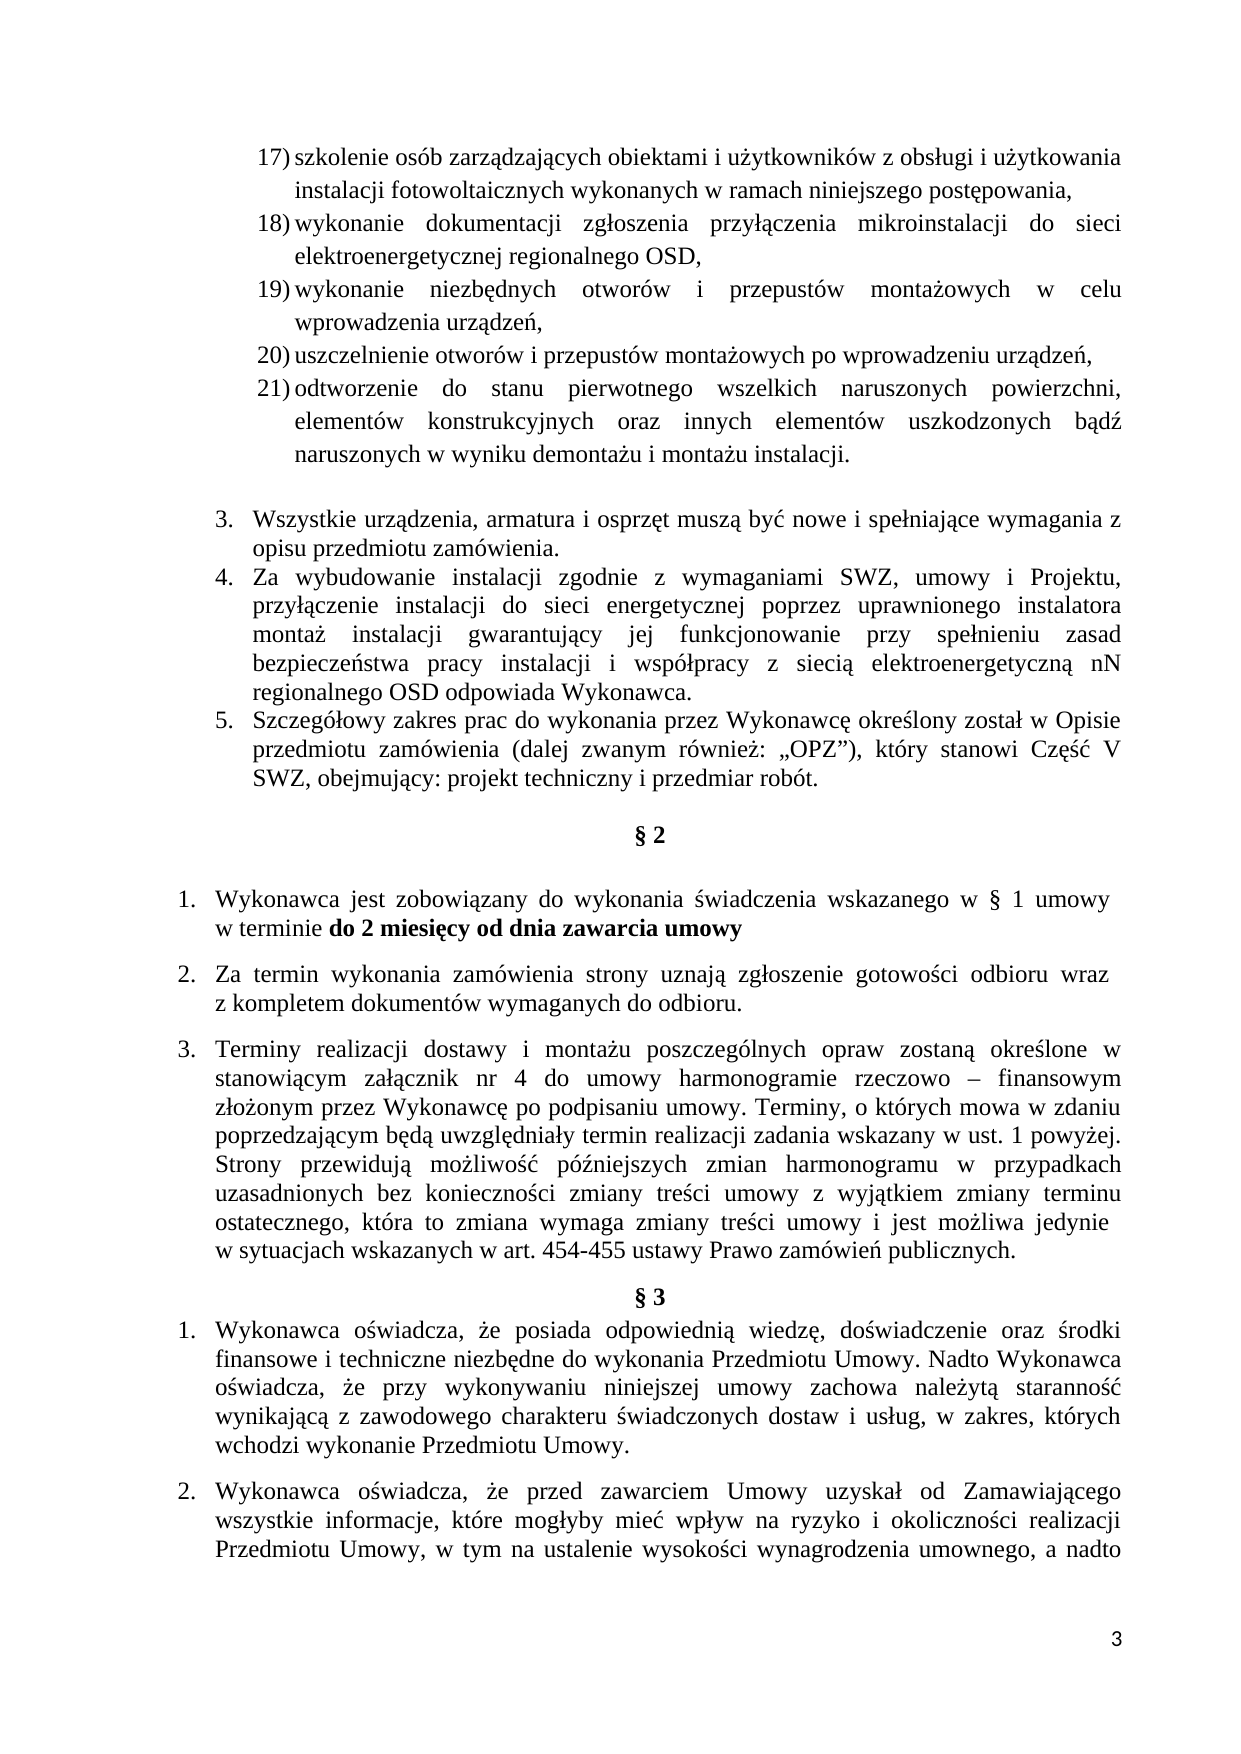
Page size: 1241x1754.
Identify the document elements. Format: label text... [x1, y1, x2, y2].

list Wykonawca jest zobowiązany do wykonania świadczenia wskazanego w § 1 umowy w terminie do 2 miesięcy od dnia zawarcia umowy [177, 884, 1122, 942]
list Wszystkie urządzenia, armatura i osprzęt muszą być nowe i spełniające wymagania z opisu przedmiotu zamówienia. [215, 504, 1122, 562]
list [177, 1476, 1122, 1563]
list Za termin wykonania zamówienia strony uznają zgłoszenie gotowości odbioru wraz z kompletem dokumentów wymaganych do odbioru. [177, 959, 1122, 1017]
list Za wybudowanie instalacji zgodnie z wymaganiami SWZ, umowy i Projektu, przyłączenie instalacji do sieci energetycznej poprzez uprawnionego instalatora montaż instalacji gwarantujący jej funkcjonowanie przy spełnieniu zasad bezpieczeństwa pracy instalacji i współpracy z siecią elektroenergetyczną nN regionalnego OSD odpowiada Wykonawca. [215, 562, 1122, 706]
list odtworzenie do stanu pierwotnego wszelkich naruszonych powierzchni, elementów konstrukcyjnych oraz innych elementów uszkodzonych bądź naruszonych w wyniku demontażu i montażu instalacji. [257, 373, 1122, 468]
text § 3 [177, 1282, 1122, 1311]
text § 2 [177, 821, 1122, 849]
list Szczegółowy zakres prac do wykonania przez Wykonawcę określony został w Opisie przedmiotu zamówienia (dalej zwanym również: „OPZ”), który stanowi Część V SWZ, obejmujący: projekt techniczny i przedmiar robót. [215, 706, 1122, 792]
list Wykonawca oświadcza, że posiada odpowiednią wiedzę, doświadczenie oraz środki finansowe i techniczne niezbędne do wykonania Przedmiotu Umowy. Nadto Wykonawca oświadcza, że przy wykonywaniu niniejszej umowy zachowa należytą staranność wynikającą z zawodowego charakteru świadczonych dostaw i usług, w zakres, których wchodzi wykonanie Przedmiotu Umowy. [177, 1315, 1122, 1459]
list uszczelnienie otworów i przepustów montażowych po wprowadzeniu urządzeń, [257, 340, 1122, 369]
list szkolenie osób zarządzających obiektami i użytkowników z obsługi i użytkowania instalacji fotowoltaicznych wykonanych w ramach niniejszego postępowania, [257, 142, 1122, 203]
list wykonanie dokumentacji zgłoszenia przyłączenia mikroinstalacji do sieci elektroenergetycznej regionalnego OSD, [257, 208, 1122, 269]
list Terminy realizacji dostawy i montażu poszczególnych opraw zostaną określone w stanowiącym załącznik nr 4 do umowy harmonogramie rzeczowo – finansowym złożonym przez Wykonawcę po podpisaniu umowy. Terminy, o których mowa w zdaniu poprzedzającym będą uwzględniały termin realizacji zadania wskazany w ust. 1 powyżej. Strony przewidują możliwość późniejszych zmian harmonogramu w przypadkach uzasadnionych bez konieczności zmiany treści umowy z wyjątkiem zmiany terminu ostatecznego, która to zmiana wymaga zmiany treści umowy i jest możliwa jedynie w sytuacjach wskazanych w art. 454-455 ustawy Prawo zamówień publicznych. [177, 1034, 1122, 1264]
list wykonanie niezbędnych otworów i przepustów montażowych w celu wprowadzenia urządzeń, [257, 274, 1122, 336]
